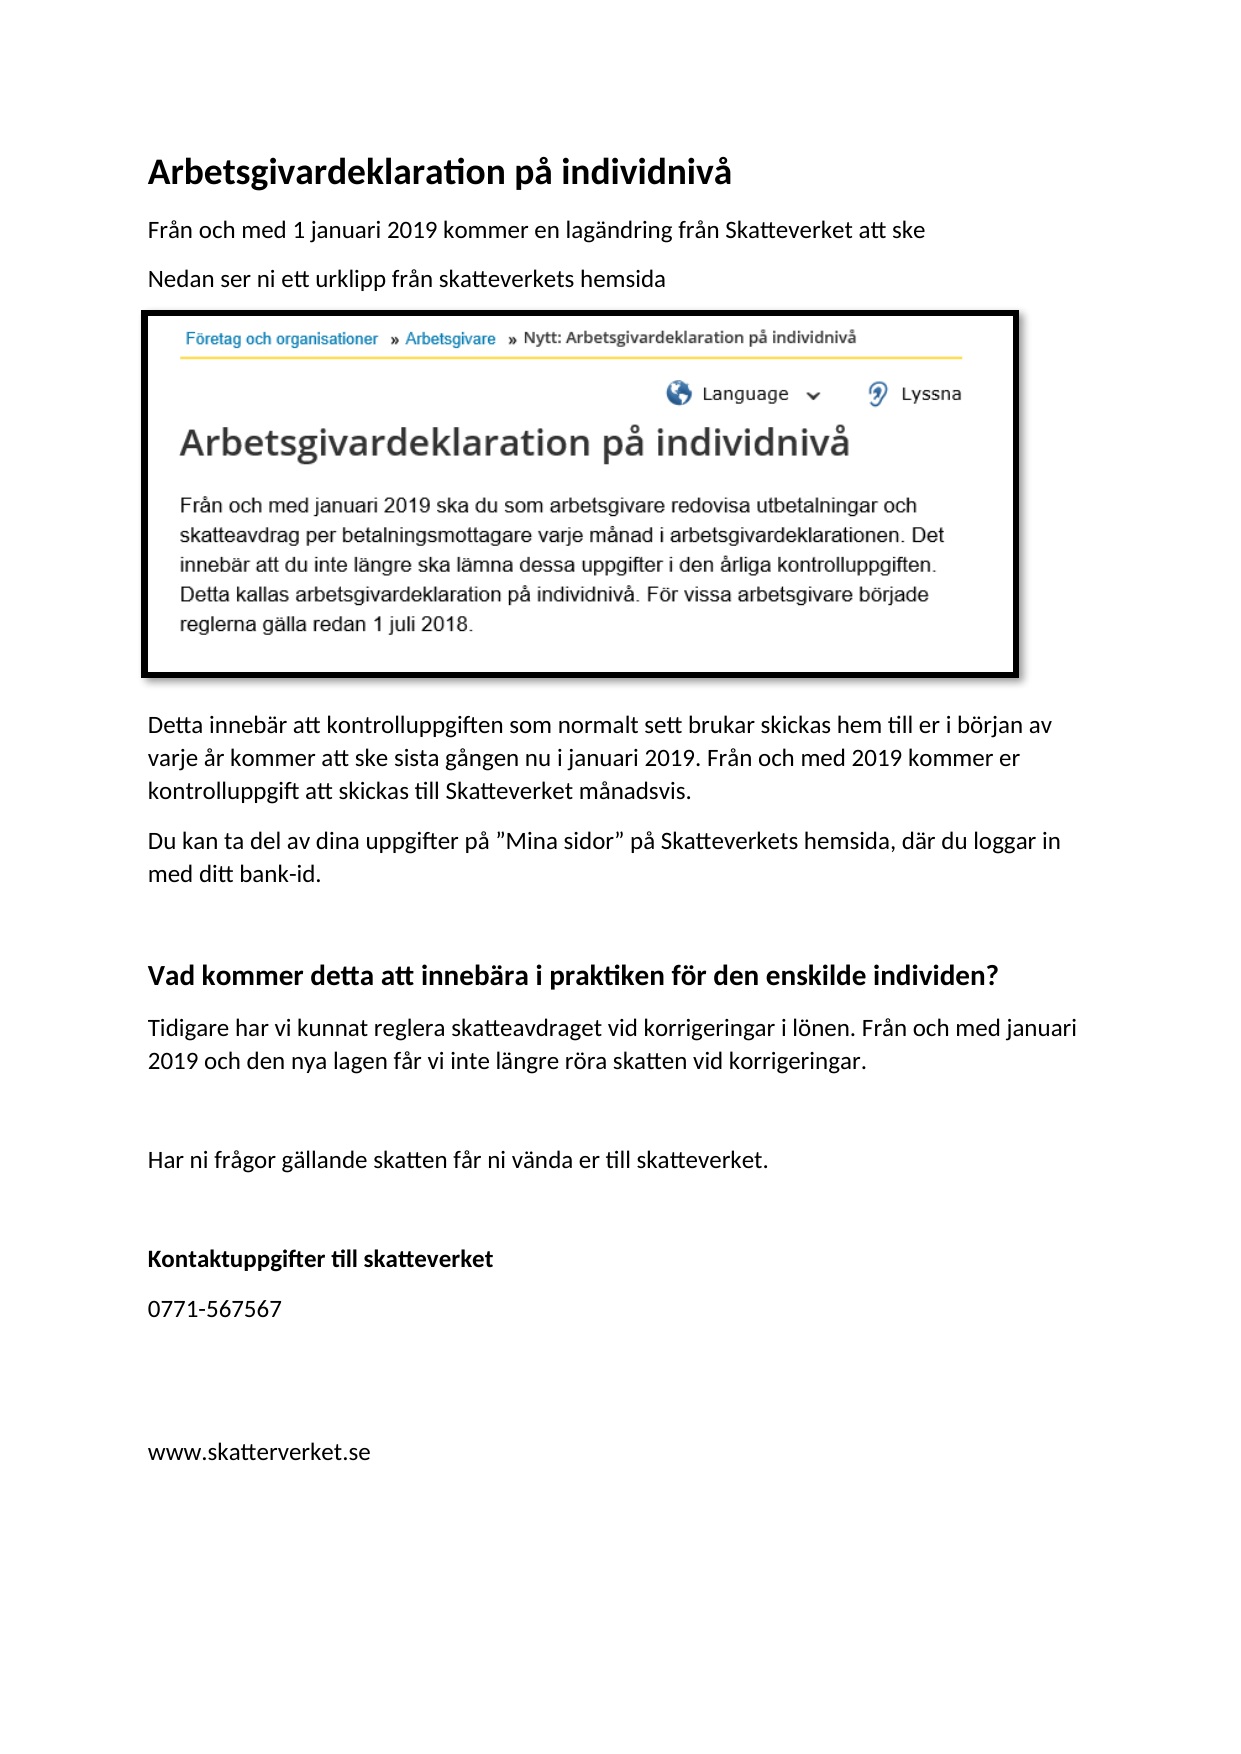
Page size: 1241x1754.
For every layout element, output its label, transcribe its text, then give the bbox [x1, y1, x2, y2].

text Detta innebär att kontrolluppgiften som normalt sett brukar skickas hem till er i början av varje år kommer att ske sista gången nu i januari 2019. Från och med 2019 kommer er kontrolluppgift att skickas till Skatteverket månadsvis. [148, 709, 1093, 806]
text Nedan ser ni ett urklipp från skatteverkets hemsida [148, 263, 1093, 294]
text Vad kommer detta att innebära i praktiken för den enskilde individen? [148, 957, 1093, 993]
text Från och med 1 januari 2019 kommer en lagändring från Skatteverket att ske [148, 214, 1093, 244]
text Du kan ta del av dina uppgifter på ”Mina sidor” på Skatteverkets hemsida, där du loggar in med ditt bank-id. [148, 825, 1093, 888]
text www.skatterverket.se [148, 1436, 1093, 1467]
text Har ni frågor gällande skatten får ni vända er till skatteverket. [148, 1144, 1093, 1175]
text Tidigare har vi kunnat reglera skatteavdraget vid korrigeringar i lönen. Från och med januari 2019 och den nya lagen får vi inte längre röra skatten vid korrigeringar. [148, 1012, 1093, 1076]
text 0771-567567 [148, 1293, 1093, 1323]
text Arbetsgivardeklaration på individnivå [148, 148, 1093, 193]
text Kontaktuppgifter till skatteverket [148, 1243, 1093, 1274]
picture [148, 316, 1013, 672]
